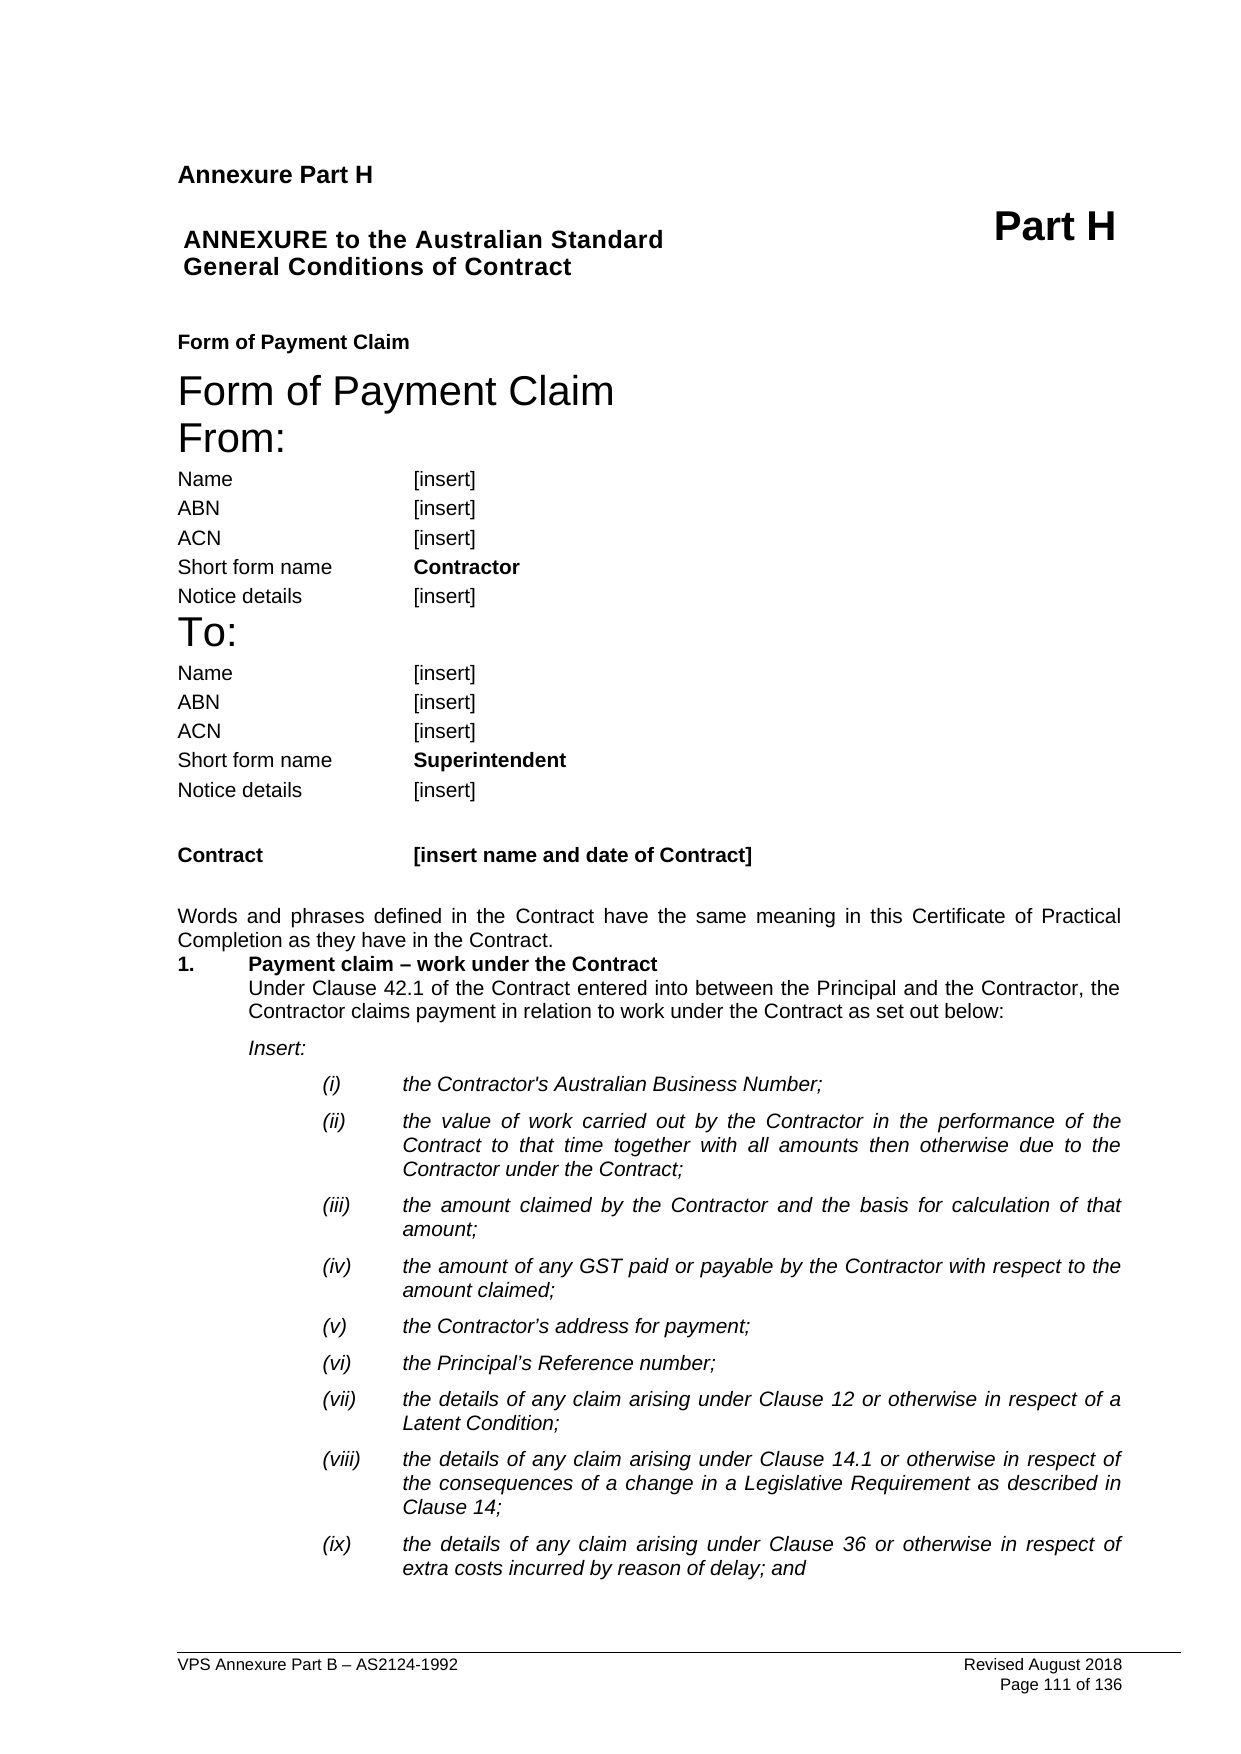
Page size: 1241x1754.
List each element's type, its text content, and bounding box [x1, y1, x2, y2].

text (vii) the details of any claim arising under Clause 12 or otherwise in respect of a Latent Condition; [322, 1387, 1122, 1435]
text Insert: [248, 1036, 1122, 1060]
text (iii) the amount claimed by the Contractor and the basis for calculation of that amount; [322, 1193, 1122, 1241]
text Form of Payment Claim [177, 329, 1122, 353]
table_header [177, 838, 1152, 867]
text (ix) the details of any claim arising under Clause 36 or otherwise in respect of extra costs incurred by reason of delay; and [322, 1532, 1122, 1579]
text Under Clause 42.1 of the Contract entered into between the Principal and the Contractor, the Contractor claims payment in relation to work under the Contract as set out below: [248, 975, 1122, 1023]
text (viii) the details of any claim arising under Clause 14.1 or otherwise in respect of the consequences of a change in a Legislative Requirement as described in Clause 14; [322, 1447, 1122, 1519]
text Annexure Part H [177, 160, 1122, 189]
text 1. Payment claim – work under the Contract [177, 951, 1122, 975]
text (ii) the value of work carried out by the Contractor in the performance of the Contract to that time together with all amounts then otherwise due to the Contractor under the Contract; [322, 1109, 1122, 1181]
text (i) the Contractor's Australian Business Number; [322, 1072, 1122, 1096]
text Words and phrases defined in the Contract have the same meaning in this Certificate of Practical Completion as they have in the Contract. [177, 903, 1122, 951]
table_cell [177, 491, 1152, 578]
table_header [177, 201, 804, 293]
text (vi) the Principal’s Reference number; [322, 1350, 1122, 1374]
text Form of Payment Claim [177, 366, 1122, 414]
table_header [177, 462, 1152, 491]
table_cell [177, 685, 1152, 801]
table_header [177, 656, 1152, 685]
text To: [177, 608, 1122, 656]
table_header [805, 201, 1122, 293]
text (iv) the amount of any GST paid or payable by the Contractor with respect to the amount claimed; [322, 1253, 1122, 1301]
text From: [177, 414, 1122, 462]
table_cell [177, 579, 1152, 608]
text (v) the Contractor’s address for payment; [322, 1314, 1122, 1338]
